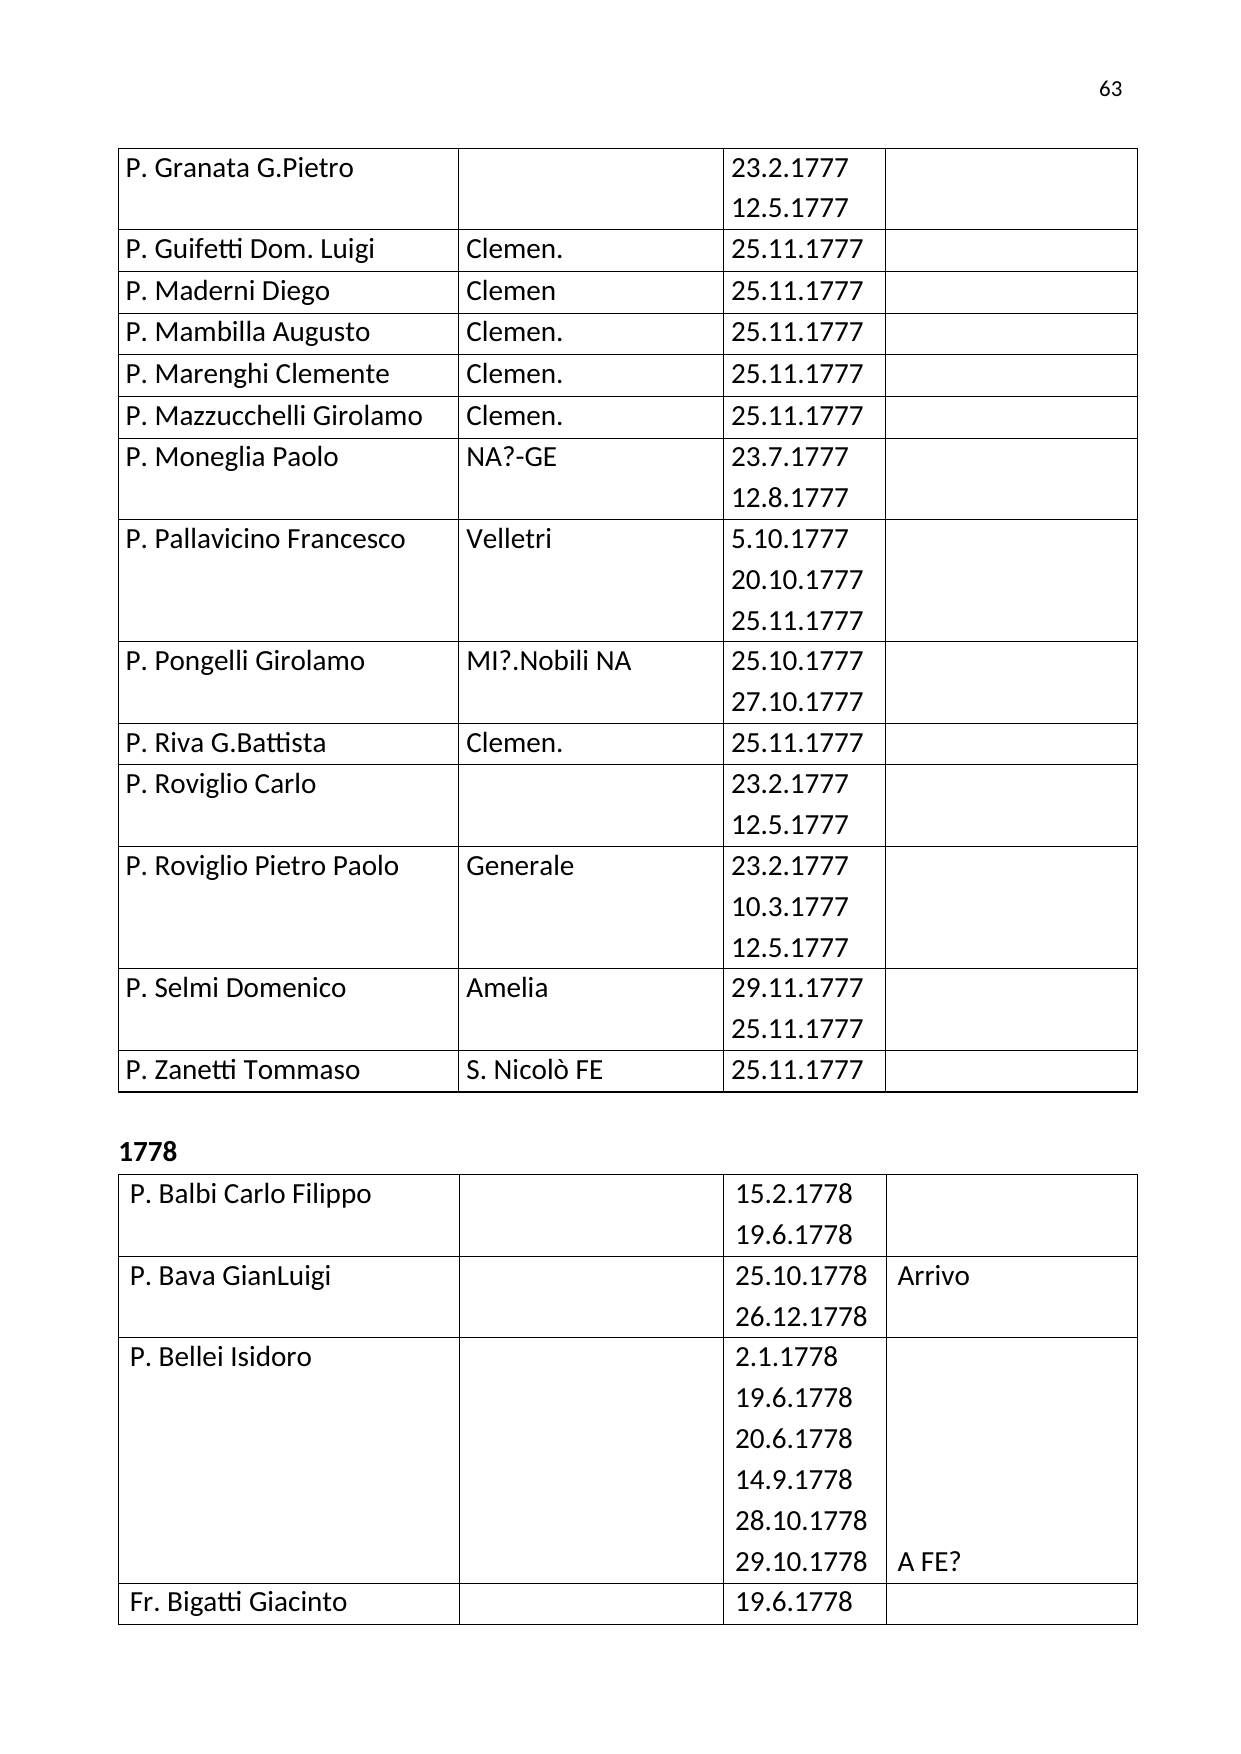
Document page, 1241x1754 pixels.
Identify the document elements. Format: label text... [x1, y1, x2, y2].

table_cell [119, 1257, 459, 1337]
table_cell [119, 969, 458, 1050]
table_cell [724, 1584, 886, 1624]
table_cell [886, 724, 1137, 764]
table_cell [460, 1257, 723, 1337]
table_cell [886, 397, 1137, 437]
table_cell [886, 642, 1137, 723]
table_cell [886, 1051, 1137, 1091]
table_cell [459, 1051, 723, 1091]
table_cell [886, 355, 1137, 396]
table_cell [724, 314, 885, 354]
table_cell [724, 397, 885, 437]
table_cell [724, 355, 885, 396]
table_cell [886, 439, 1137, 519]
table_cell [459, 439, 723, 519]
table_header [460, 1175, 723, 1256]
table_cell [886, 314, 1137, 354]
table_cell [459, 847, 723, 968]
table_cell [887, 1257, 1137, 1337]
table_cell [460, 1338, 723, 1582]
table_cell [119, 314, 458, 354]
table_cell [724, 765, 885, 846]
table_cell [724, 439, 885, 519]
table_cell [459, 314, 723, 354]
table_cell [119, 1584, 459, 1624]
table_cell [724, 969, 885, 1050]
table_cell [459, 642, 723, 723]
text 1778 [118, 1133, 1122, 1169]
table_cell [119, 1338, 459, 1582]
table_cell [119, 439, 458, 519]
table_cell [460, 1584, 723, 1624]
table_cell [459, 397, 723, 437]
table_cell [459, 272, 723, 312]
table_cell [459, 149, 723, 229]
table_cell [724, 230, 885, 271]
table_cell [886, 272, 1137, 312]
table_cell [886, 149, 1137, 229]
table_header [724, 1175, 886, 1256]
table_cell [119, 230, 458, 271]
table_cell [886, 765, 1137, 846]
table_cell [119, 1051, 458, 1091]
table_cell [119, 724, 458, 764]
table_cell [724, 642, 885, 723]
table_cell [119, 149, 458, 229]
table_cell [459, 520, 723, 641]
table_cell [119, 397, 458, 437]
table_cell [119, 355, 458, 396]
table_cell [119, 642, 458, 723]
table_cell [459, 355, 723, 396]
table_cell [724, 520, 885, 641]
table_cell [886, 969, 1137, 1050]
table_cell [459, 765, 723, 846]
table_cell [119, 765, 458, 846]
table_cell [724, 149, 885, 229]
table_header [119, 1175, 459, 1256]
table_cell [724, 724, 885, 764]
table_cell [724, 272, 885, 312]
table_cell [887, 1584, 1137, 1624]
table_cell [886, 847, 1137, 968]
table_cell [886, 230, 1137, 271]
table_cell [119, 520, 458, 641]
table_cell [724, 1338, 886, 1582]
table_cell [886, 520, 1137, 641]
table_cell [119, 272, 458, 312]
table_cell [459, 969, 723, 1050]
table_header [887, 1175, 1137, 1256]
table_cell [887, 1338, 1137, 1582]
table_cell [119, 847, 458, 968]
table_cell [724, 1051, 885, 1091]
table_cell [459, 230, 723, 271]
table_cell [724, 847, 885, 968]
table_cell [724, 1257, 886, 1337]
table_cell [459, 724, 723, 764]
